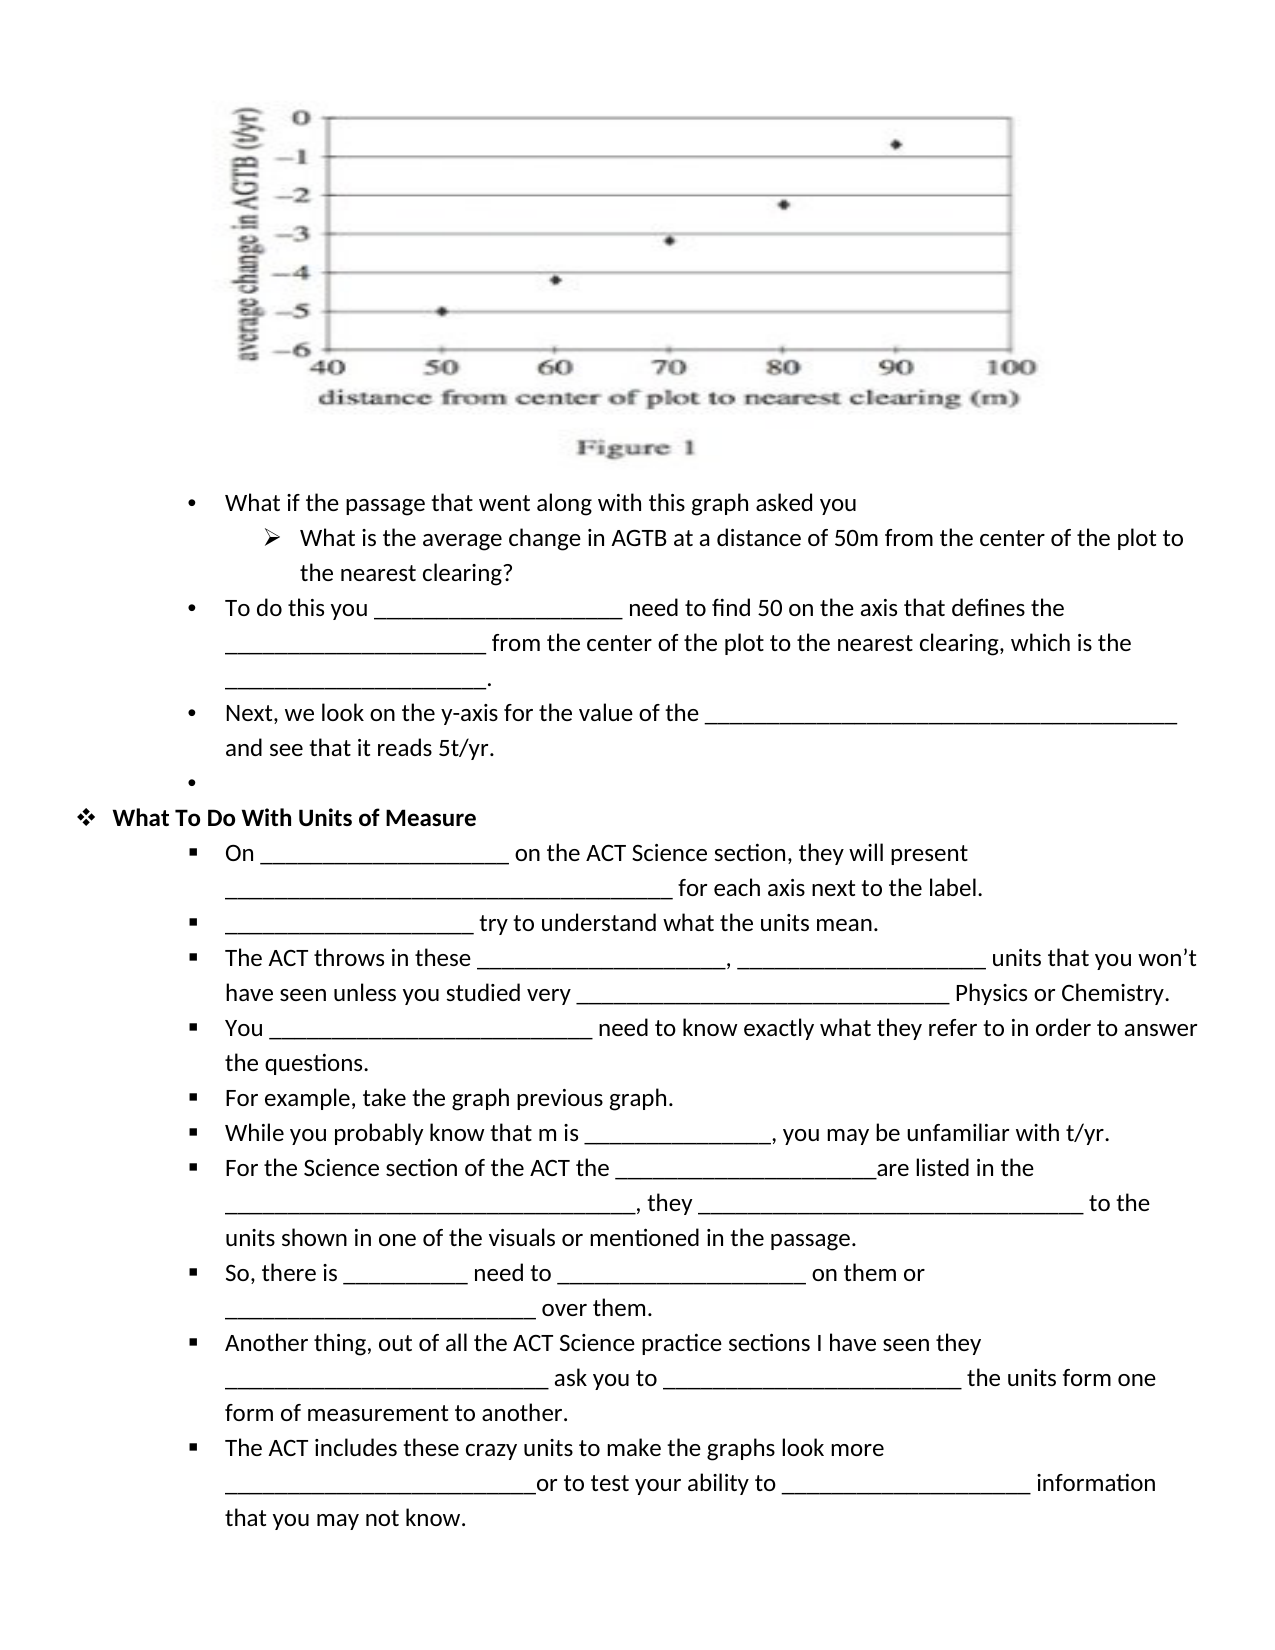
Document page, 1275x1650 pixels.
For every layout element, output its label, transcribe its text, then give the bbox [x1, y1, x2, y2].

list The ACT throws in these ____________________, ____________________ units that you won’t have seen unless you studied very ______________________________ Physics or Chemistry. [187, 942, 1200, 1008]
list What is the average change in AGTB at a distance of 50m from the center of the plot to the nearest clearing? [262, 522, 1200, 588]
picture [167, 75, 1091, 483]
list For the Science section of the ACT the _____________________are listed in the _________________________________, they _______________________________ to the units shown in one of the visuals or mentioned in the passage. [187, 1152, 1200, 1253]
list Next, we look on the y-axis for the value of the ______________________________________ and see that it reads 5t/yr. [187, 697, 1200, 763]
list For example, take the graph previous graph. [187, 1082, 1200, 1113]
list You __________________________ need to know exactly what they refer to in order to answer the questions. [187, 1012, 1200, 1078]
list To do this you ____________________ need to find 50 on the axis that defines the _____________________ from the center of the plot to the nearest clearing, which is the _____________________. [187, 592, 1200, 693]
list ____________________ try to understand what the units mean. [187, 907, 1200, 938]
list The ACT includes these crazy units to make the graphs look more _________________________or to test your ability to ____________________ information that you may not know. [187, 1432, 1200, 1533]
list What if the passage that went along with this graph asked you [187, 487, 1200, 518]
list Another thing, out of all the ACT Science practice sections I have seen they __________________________ ask you to ________________________ the units form one form of measurement to another. [187, 1327, 1200, 1428]
list While you probably know that m is _______________, you may be unfamiliar with t/yr. [187, 1117, 1200, 1148]
list What To Do With Units of Measure [75, 802, 1200, 833]
list On ____________________ on the ACT Science section, they will present ____________________________________ for each axis next to the label. [187, 837, 1200, 903]
list So, there is __________ need to ____________________ on them or _________________________ over them. [187, 1257, 1200, 1323]
